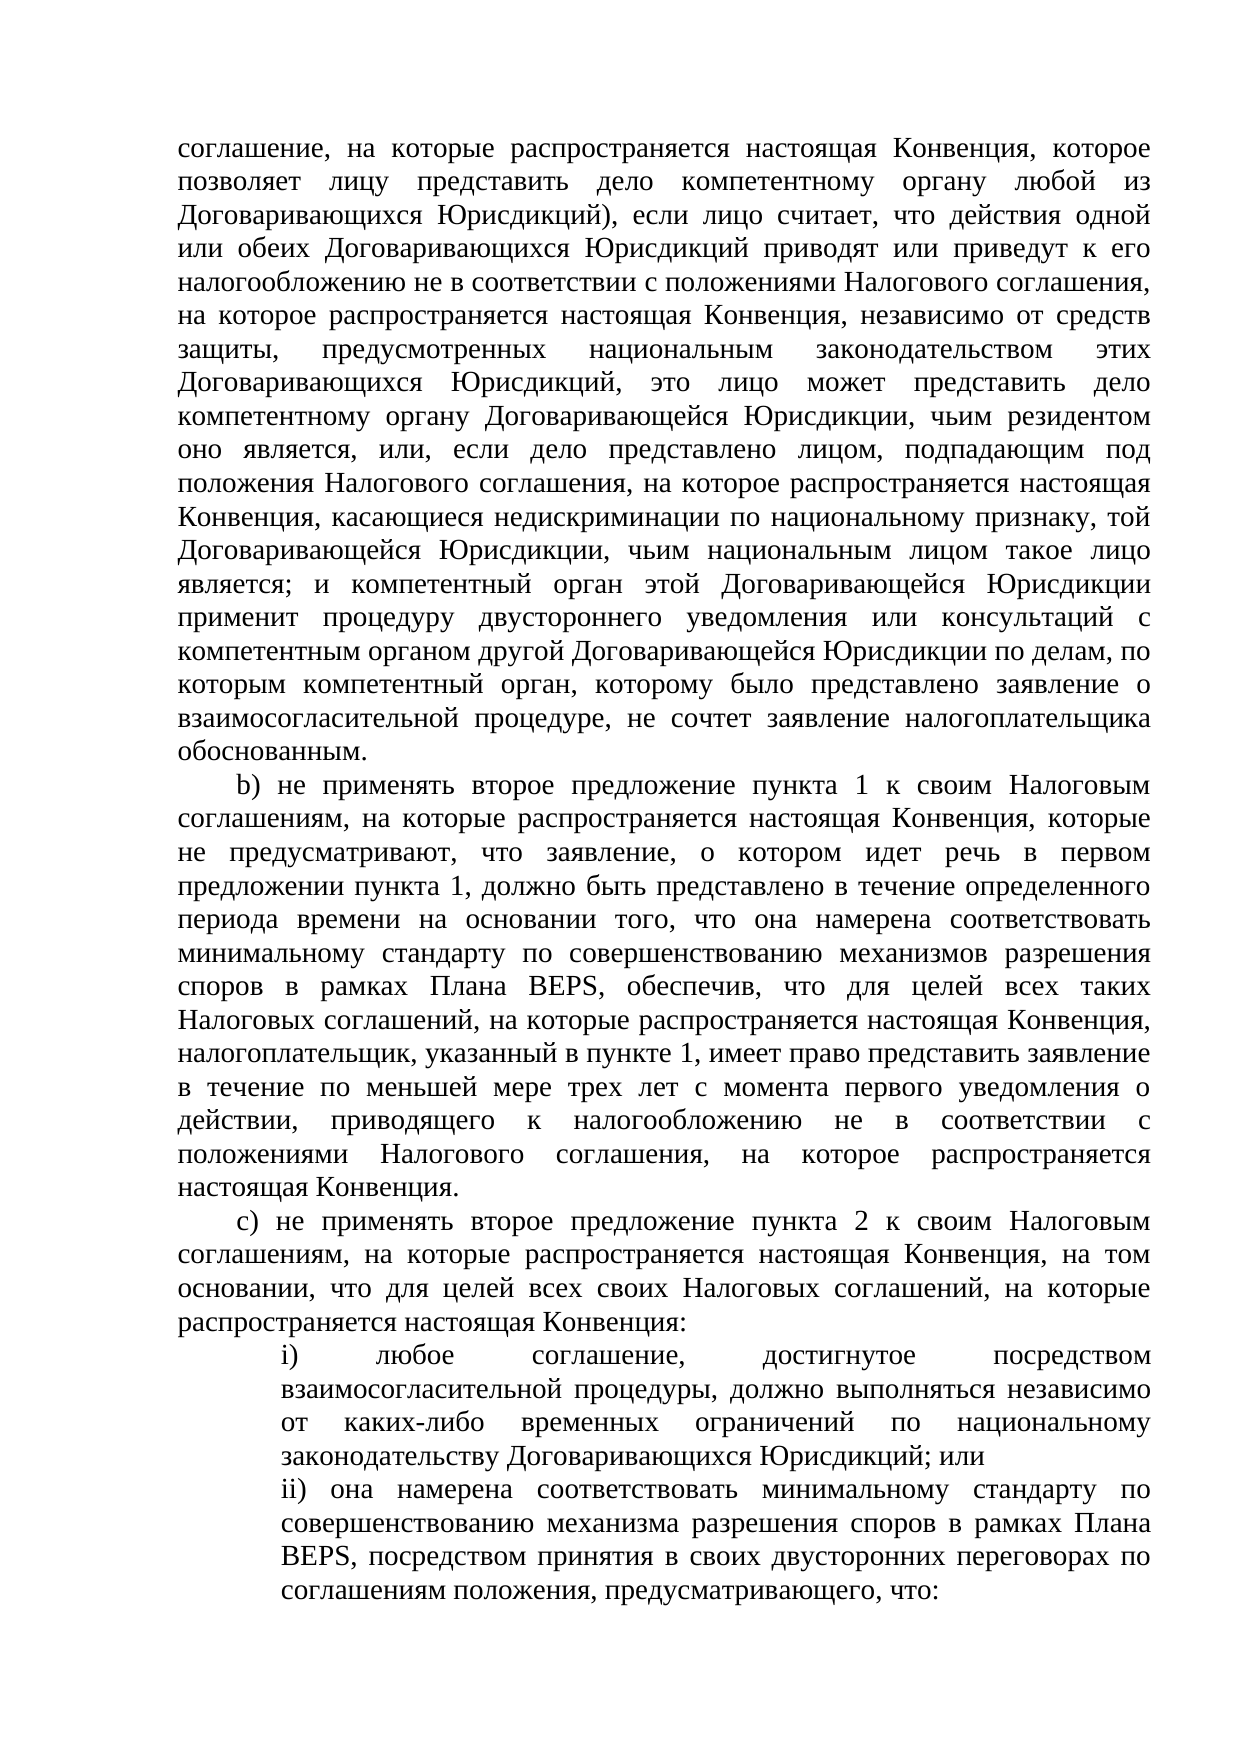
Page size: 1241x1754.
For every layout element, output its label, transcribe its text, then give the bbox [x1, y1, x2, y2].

text b) не применять второе предложение пункта 1 к своим Налоговым соглашениям, на которые распространяется настоящая Конвенция, которые не предусматривают, что заявление, о котором идет речь в первом предложении пункта 1, должно быть представлено в течение определенного периода времени на основании того, что она намерена соответствовать минимальному стандарту по совершенствованию механизмов разрешения споров в рамках Плана BEPS, обеспечив, что для целей всех таких Налоговых соглашений, на которые распространяется настоящая Конвенция, налогоплательщик, указанный в пункте 1, имеет право представить заявление в течение по меньшей мере трех лет с момента первого уведомления о действии, приводящего к налогообложению не в соответствии с положениями Налогового соглашения, на которое распространяется настоящая Конвенция. [177, 767, 1152, 1203]
text ii) она намерена соответствовать минимальному стандарту по совершенствованию механизма разрешения споров в рамках Плана BEPS, посредством принятия в своих двусторонних переговорах по соглашениям положения, предусматривающего, что: [281, 1471, 1152, 1606]
text c) не применять второе предложение пункта 2 к своим Налоговым соглашениям, на которые распространяется настоящая Конвенция, на том основании, что для целей всех своих Налоговых соглашений, на которые распространяется настоящая Конвенция: [177, 1203, 1152, 1337]
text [177, 130, 1152, 767]
text i) любое соглашение, достигнутое посредством взаимосогласительной процедуры, должно выполняться независимо от каких-либо временных ограничений по национальному законодательству Договаривающихся Юрисдикций; или [281, 1337, 1152, 1471]
